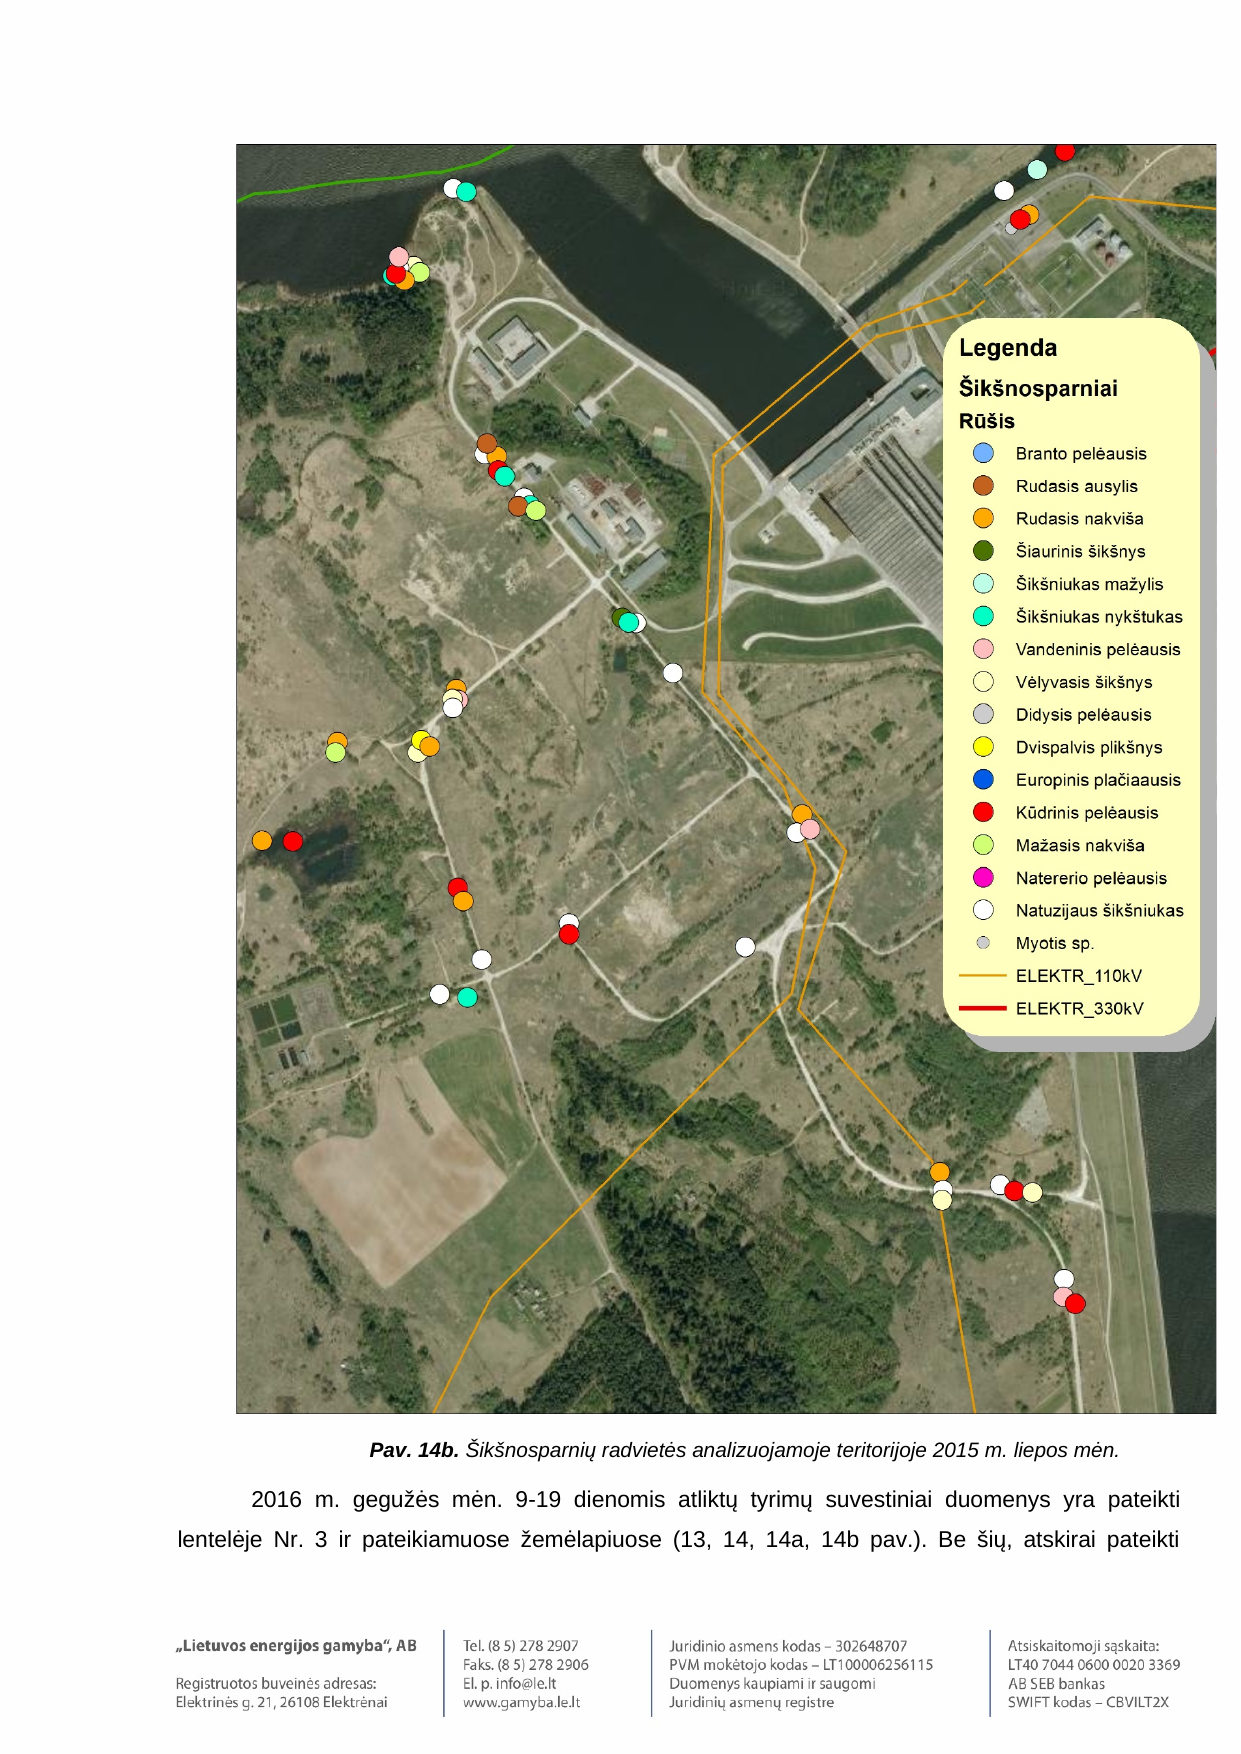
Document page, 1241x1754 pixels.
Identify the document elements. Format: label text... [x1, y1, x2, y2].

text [177, 1486, 1181, 1552]
picture [0, 0, 1241, 1754]
text Pav. 14b. Šikšnosparnių radvietės analizuojamoje teritorijoje 2015 m. liepos mėn. [177, 1438, 1181, 1462]
